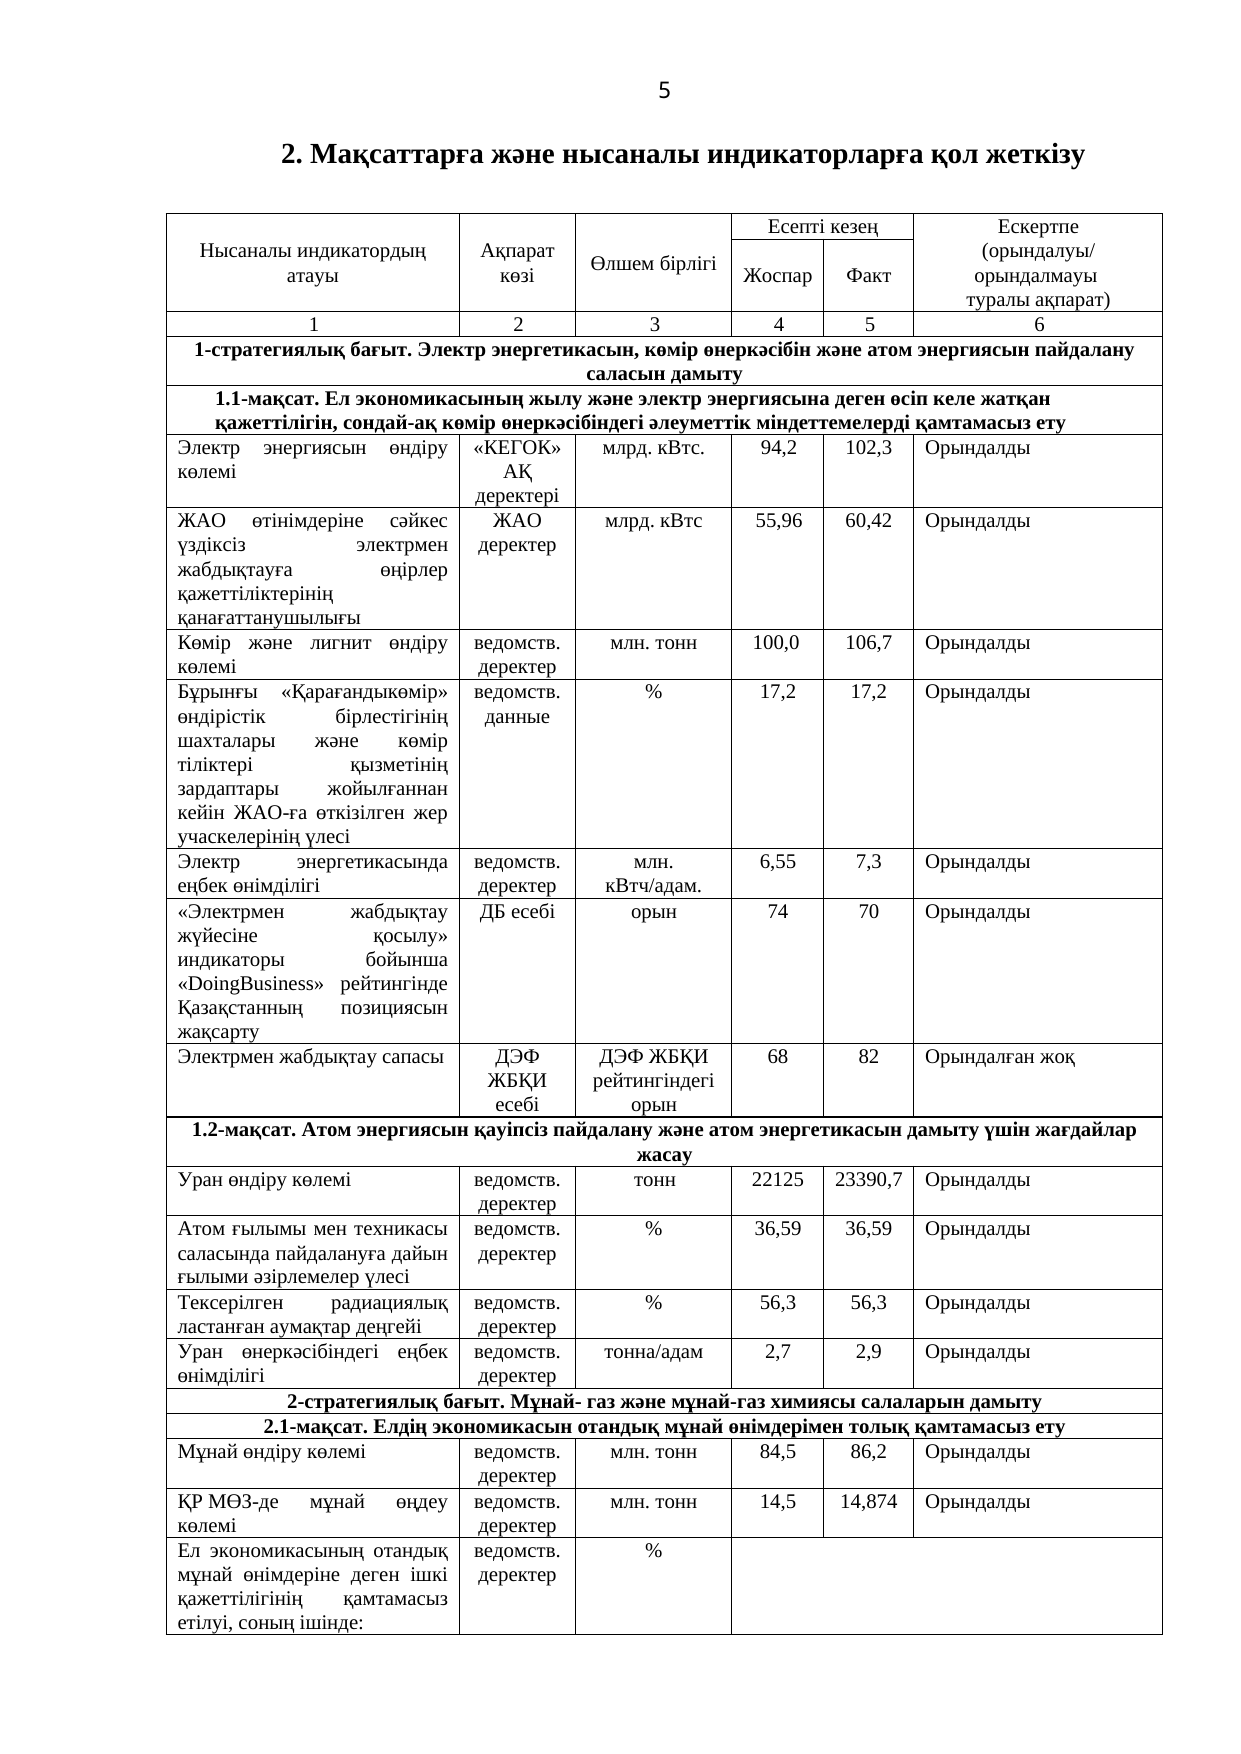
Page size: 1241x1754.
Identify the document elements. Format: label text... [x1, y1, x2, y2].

table_cell ведомств. деректер [460, 1538, 575, 1634]
table_cell 36,59 [732, 1216, 823, 1288]
table_cell «Электрмен жабдықтау жүйесіне қосылу» индикаторы бойынша «DoingBusiness» рейтингінде Қазақстанның позициясын жақсарту [167, 899, 459, 1043]
table_cell 2 [460, 312, 575, 336]
table_cell Орындалған жоқ [914, 1044, 1162, 1116]
table_cell 74 [732, 899, 823, 1043]
table_cell Уран өнеркәсібіндегі еңбек өнімділігі [167, 1339, 459, 1388]
table_cell 6,55 [732, 849, 823, 898]
table_cell Орындалды [914, 1489, 1162, 1537]
table_cell Орындалды [914, 1290, 1162, 1338]
text 2. Мақсаттарға және нысаналы индикаторларға қол жеткізу [215, 136, 1152, 170]
table_cell 36,59 [824, 1216, 913, 1288]
table_cell 4 [732, 312, 823, 336]
table_cell Орындалды [914, 849, 1162, 898]
table_cell Көмір және лигнит өндіру көлемі [167, 630, 459, 678]
table_cell 56,3 [824, 1290, 913, 1338]
table_cell Уран өндіру көлемі [167, 1167, 459, 1215]
table_cell 1-стратегиялық бағыт. Электр энергетикасын, көмір өнеркәсібін және атом энергиясын пайдалану саласын дамыту [167, 337, 1162, 385]
table_cell 94,2 [732, 435, 823, 507]
table_cell ДЭФ ЖБҚИ есебі [460, 1044, 575, 1116]
table_cell ЖАО өтінімдеріне сәйкес үздіксіз электрмен жабдықтауға өңірлер қажеттіліктерінің қанағаттанушылығы [167, 508, 459, 629]
table_cell Орындалды [914, 435, 1162, 507]
table_cell 100,0 [732, 630, 823, 678]
table_cell 14,5 [732, 1489, 823, 1537]
table_cell Электр энергиясын өндіру көлемі [167, 435, 459, 507]
table_cell [732, 1538, 1162, 1634]
table_cell млрд. кВтс [576, 508, 731, 629]
table_cell млн. тонн [576, 1439, 731, 1487]
table_cell ведомств. деректер [460, 1290, 575, 1338]
table_cell 3 [576, 312, 731, 336]
table_cell млн. кВтч/адам. [576, 849, 731, 898]
table_cell Электр энергетикасында еңбек өнімділігі [167, 849, 459, 898]
table_cell 1 [167, 312, 459, 336]
table_cell млн. тонн [576, 630, 731, 678]
table_cell ведомств. данные [460, 680, 575, 848]
table_cell 82 [824, 1044, 913, 1116]
table_cell 68 [732, 1044, 823, 1116]
table_cell ДБ есебі [460, 899, 575, 1043]
table_cell млрд. кВтс. [576, 435, 731, 507]
table_cell 60,42 [824, 508, 913, 629]
table_cell Бұрынғы «Қарағандыкөмір» өндірістік бірлестігінің шахталары және көмір тіліктері қызметінің зардаптары жойылғаннан кейін ЖАО-ға өткізілген жер учаскелерінің үлесі [167, 680, 459, 848]
table_cell 14,874 [824, 1489, 913, 1537]
table_cell Ел экономикасының отандық мұнай өнімдеріне деген ішкі қажеттілігінің қамтамасыз етілуі, соның ішінде: [167, 1538, 459, 1634]
table_cell ведомств. деректер [460, 849, 575, 898]
table_cell Орындалды [914, 899, 1162, 1043]
table_cell 7,3 [824, 849, 913, 898]
table_cell 56,3 [732, 1290, 823, 1338]
table_cell Мұнай өндіру көлемі [167, 1439, 459, 1487]
table_cell орын [576, 899, 731, 1043]
table_cell 2-стратегиялық бағыт. Мұнай- газ және мұнай-газ химиясы салаларын дамыту [167, 1389, 1162, 1413]
table_cell % [576, 680, 731, 848]
table_cell 70 [824, 899, 913, 1043]
table_cell Орындалды [914, 680, 1162, 848]
table_cell % [576, 1290, 731, 1338]
table_cell 5 [824, 312, 913, 336]
table_cell ведомств. деректер [460, 1489, 575, 1537]
table_cell Орындалды [914, 1167, 1162, 1215]
table_cell тонн [576, 1167, 731, 1215]
table_cell 1.1-мақсат. Ел экономикасының жылу және электр энергиясына деген өсіп келе жатқан қажеттілігін, сондай-ақ көмір өнеркәсібіндегі әлеуметтік міндеттемелерді қамтамасыз ету [167, 386, 1162, 434]
table_cell «КЕГОК» АҚ деректері [460, 435, 575, 507]
table_header Өлшем бірлігі [576, 214, 731, 311]
table_header Есепті кезең [732, 214, 913, 238]
table_cell млн. тонн [576, 1489, 731, 1537]
table_cell % [576, 1216, 731, 1288]
table_cell Орындалды [914, 1439, 1162, 1487]
table_cell Тексерілген радиациялық ластанған аумақтар деңгейі [167, 1290, 459, 1338]
table_cell ведомств. деректер [460, 1339, 575, 1388]
table_cell ведомств. деректер [460, 1167, 575, 1215]
table_cell ҚР МӨЗ-де мұнай өңдеу көлемі [167, 1489, 459, 1537]
table_cell 17,2 [732, 680, 823, 848]
table_header Ақпарат көзі [460, 214, 575, 311]
table_cell 1.2-мақсат. Атом энергиясын қауіпсіз пайдалану және атом энергетикасын дамыту үшін жағдайлар жасау [167, 1118, 1162, 1166]
table_cell ДЭФ ЖБҚИ рейтингіндегі орын [576, 1044, 731, 1116]
table_cell % [576, 1538, 731, 1634]
table_cell Жоспар [732, 240, 823, 311]
table_header Ескертпе (орындалуы/ орындалмауы туралы ақпарат) [914, 214, 1162, 311]
table_cell 2,9 [824, 1339, 913, 1388]
table_cell 22125 [732, 1167, 823, 1215]
table_cell Атом ғылымы мен техникасы саласында пайдалануға дайын ғылыми әзірлемелер үлесі [167, 1216, 459, 1288]
table_cell 23390,7 [824, 1167, 913, 1215]
table_cell 6 [914, 312, 1162, 336]
table_cell Электрмен жабдықтау сапасы [167, 1044, 459, 1116]
table_cell Орындалды [914, 630, 1162, 678]
table_cell 84,5 [732, 1439, 823, 1487]
table_cell 2,7 [732, 1339, 823, 1388]
table_cell Орындалды [914, 508, 1162, 629]
table_cell 17,2 [824, 680, 913, 848]
table_header Нысаналы индикатордың атауы [167, 214, 459, 311]
table_cell тонна/адам [576, 1339, 731, 1388]
table_cell 102,3 [824, 435, 913, 507]
table_cell 86,2 [824, 1439, 913, 1487]
table_cell ведомств. деректер [460, 1439, 575, 1487]
table_cell ведомств. деректер [460, 1216, 575, 1288]
table_cell ведомств. деректер [460, 630, 575, 678]
table_cell Орындалды [914, 1339, 1162, 1388]
table_cell Факт [824, 240, 913, 311]
table_cell 106,7 [824, 630, 913, 678]
table_cell Орындалды [914, 1216, 1162, 1288]
table_cell 2.1-мақсат. Елдің экономикасын отандық мұнай өнімдерімен толық қамтамасыз ету [167, 1414, 1162, 1438]
table_cell ЖАО деректер [460, 508, 575, 629]
table_cell 55,96 [732, 508, 823, 629]
